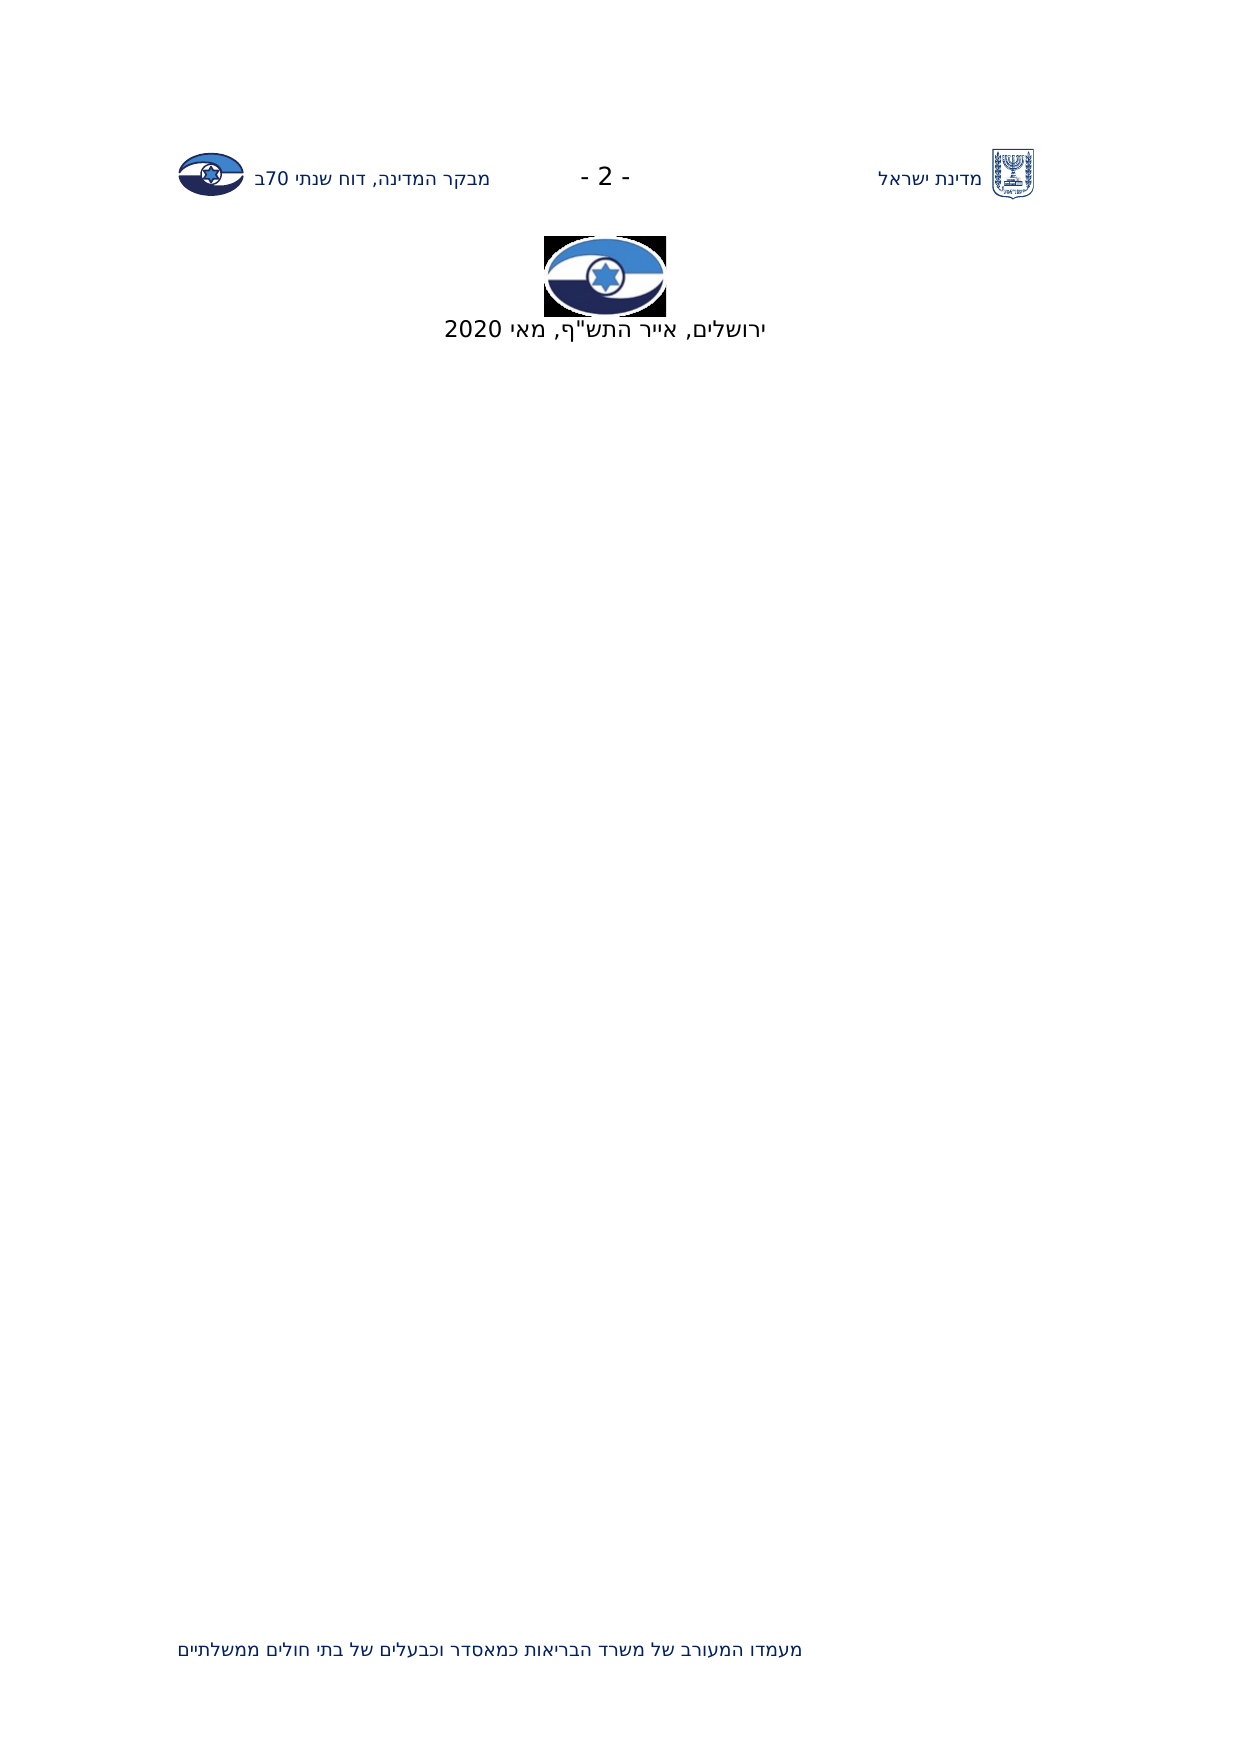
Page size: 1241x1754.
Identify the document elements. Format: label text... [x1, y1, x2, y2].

text ירושלים, אייר התש"ף, מאי 2020 [177, 317, 1033, 343]
picture [544, 236, 667, 317]
